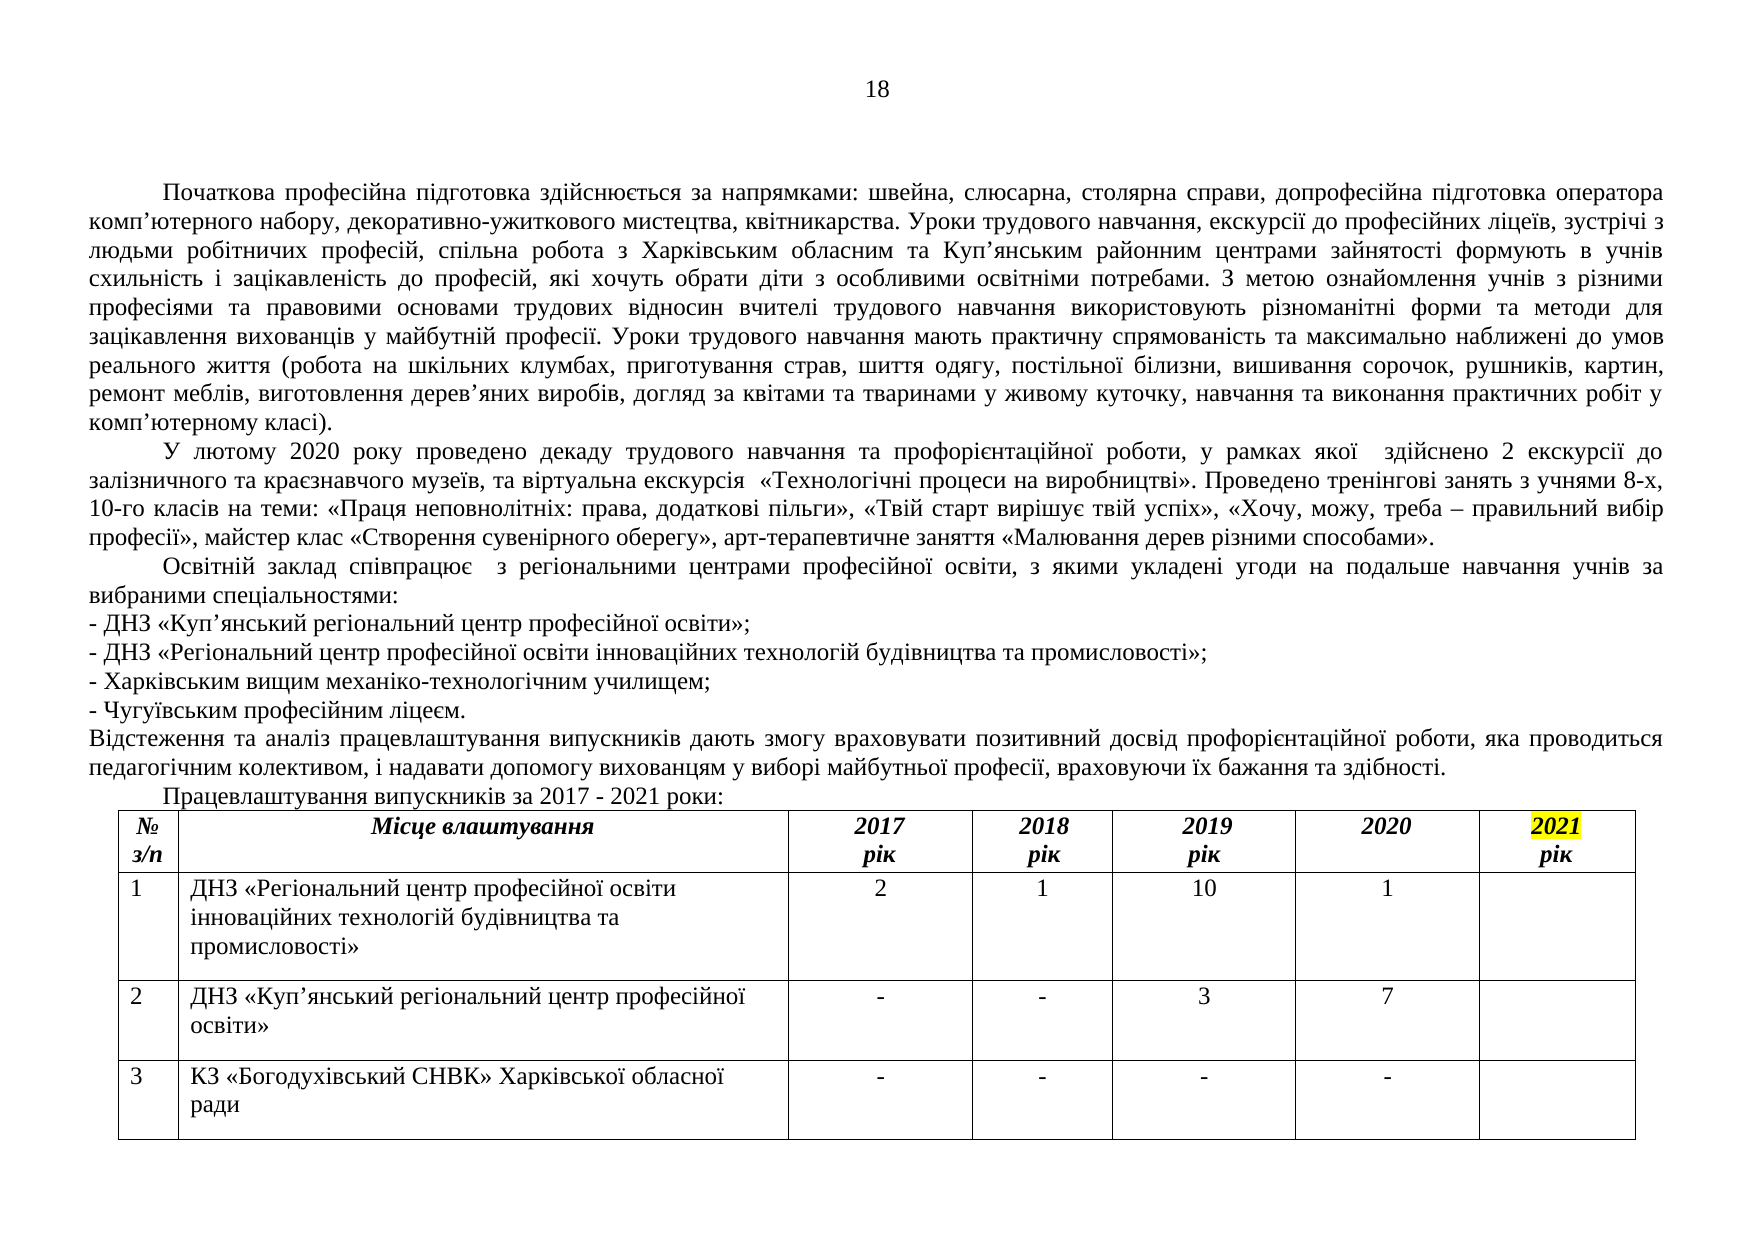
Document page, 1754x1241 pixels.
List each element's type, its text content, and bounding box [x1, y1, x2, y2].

table_cell - [973, 1061, 1112, 1139]
table_cell 10 [1113, 873, 1295, 980]
table_cell [1480, 981, 1635, 1060]
table_cell КЗ «Богодухівський СНВК» Харківської обласної ради [179, 1061, 788, 1139]
text Відстеження та аналіз працевлаштування випускників дають змогу враховувати позитивний досвід профорієнтаційної роботи, яка проводиться педагогічним колективом, і надавати допомогу вихованцям у виборі майбутньої професії, враховуючи їх бажання та здібності. [89, 723, 1665, 781]
table_header 2017 рік [789, 811, 972, 872]
text Працевлаштування випускників за 2017 - 2021 роки: [89, 781, 1665, 810]
table_cell 1 [119, 873, 178, 980]
table_cell [1480, 1061, 1635, 1139]
text - Чугуївським професійним ліцеєм. [89, 695, 1665, 723]
table_cell 1 [973, 873, 1112, 980]
table_cell 3 [119, 1061, 178, 1139]
text У лютому 2020 року проведено декаду трудового навчання та профорієнтаційної роботи, у рамках якої здійснено 2 екскурсії до залізничного та краєзнавчого музеїв, та віртуальна екскурсія «Технологічні процеси на виробництві». Проведено тренінгові занять з учнями 8-х, 10-го класів на теми: «Праця неповнолітніх: права, додаткові пільги», «Твій старт вирішує твій успіх», «Хочу, можу, треба – правильний вибір професії», майстер клас «Створення сувенірного оберегу», арт-терапевтичне заняття «Малювання дерев різними способами». [89, 436, 1665, 551]
table_cell - [1296, 1061, 1479, 1139]
table_header 2021 рік [1480, 811, 1635, 872]
table_header 2020 [1296, 811, 1479, 872]
table_cell 3 [1113, 981, 1295, 1060]
text Початкова професійна підготовка здійснюється за напрямками: швейна, слюсарна, столярна справи, допрофесійна підготовка оператора комп’ютерного набору, декоративно-ужиткового мистецтва, квітникарства. Уроки трудового навчання, екскурсії до професійних ліцеїв, зустрічі з людьми робітничих професій, спільна робота з Харківським обласним та Куп’янським районним центрами зайнятості формують в учнів схильність і зацікавленість до професій, які хочуть обрати діти з особливими освітніми потребами. З метою ознайомлення учнів з різними професіями та правовими основами трудових відносин вчителі трудового навчання використовують різноманітні форми та методи для зацікавлення вихованців у майбутній професії. Уроки трудового навчання мають практичну спрямованість та максимально наближені до умов реального життя (робота на шкільних клумбах, приготування страв, шиття одягу, постільної білизни, вишивання сорочок, рушників, картин, ремонт меблів, виготовлення дерев’яних виробів, догляд за квітами та тваринами у живому куточку, навчання та виконання практичних робіт у комп’ютерному класі). [89, 177, 1665, 436]
table_header 2019 рік [1113, 811, 1295, 872]
table_cell 2 [119, 981, 178, 1060]
table_cell - [789, 981, 972, 1060]
table_cell 7 [1296, 981, 1479, 1060]
table_cell - [789, 1061, 972, 1139]
text - ДНЗ «Куп’янський регіональний центр професійної освіти»; [89, 608, 1665, 637]
table_cell [1480, 873, 1635, 980]
table_header Місце влаштування [179, 811, 788, 872]
text - Харківським вищим механіко-технологічним училищем; [89, 666, 1665, 695]
table_header 2018 рік [973, 811, 1112, 872]
table_header № з/п [119, 811, 178, 872]
text - ДНЗ «Регіональний центр професійної освіти інноваційних технологій будівництва та промисловості»; [89, 637, 1665, 666]
table_cell - [973, 981, 1112, 1060]
table_cell 1 [1296, 873, 1479, 980]
table_cell 2 [789, 873, 972, 980]
text Освітній заклад співпрацює з регіональними центрами професійної освіти, з якими укладені угоди на подальше навчання учнів за вибраними спеціальностями: [89, 551, 1665, 608]
table_cell ДНЗ «Куп’янський регіональний центр професійної освіти» [179, 981, 788, 1060]
table_cell ДНЗ «Регіональний центр професійної освіти інноваційних технологій будівництва та промисловості» [179, 873, 788, 980]
table_cell - [1113, 1061, 1295, 1139]
